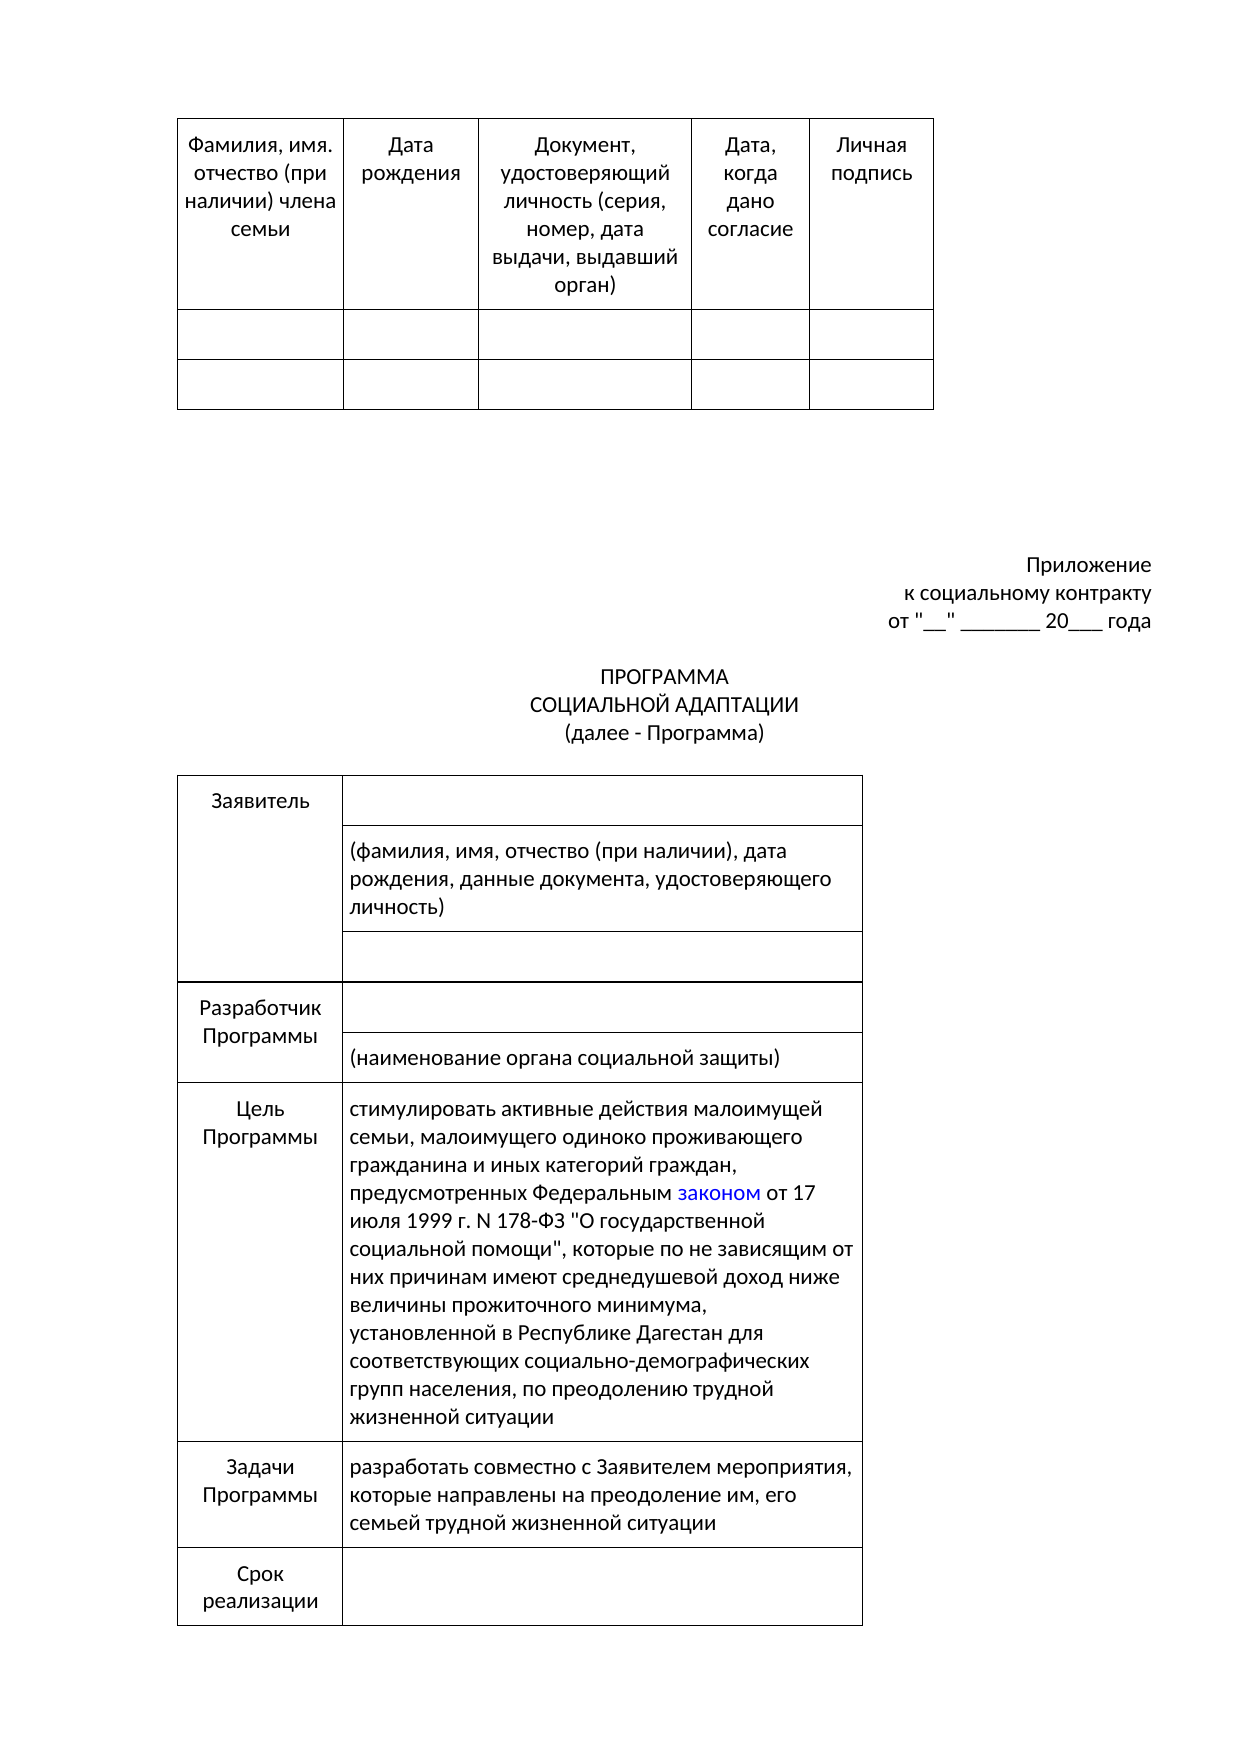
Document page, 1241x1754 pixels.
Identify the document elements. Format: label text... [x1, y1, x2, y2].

table_cell [810, 310, 933, 359]
table_cell [343, 983, 862, 1032]
table_cell разработать совместно с Заявителем мероприятия, которые направлены на преодоление им, его семьей трудной жизненной ситуации [343, 1442, 862, 1547]
table_cell [178, 360, 343, 409]
table_header Заявитель [178, 776, 342, 981]
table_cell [178, 1548, 342, 1625]
table_header Дата рождения [344, 119, 478, 308]
text ПРОГРАММА [177, 662, 1152, 690]
table_header [343, 776, 862, 825]
table_cell [479, 360, 691, 409]
text от "__" _______ 20___ года [177, 606, 1152, 634]
table_header Личная подпись [810, 119, 933, 308]
table_cell Задачи Программы [178, 1442, 342, 1547]
table_cell [178, 310, 343, 359]
table_cell (фамилия, имя, отчество (при наличии), дата рождения, данные документа, удостоверяющего личность) [343, 826, 862, 931]
text Приложение [177, 550, 1152, 578]
table_cell [692, 360, 809, 409]
text СОЦИАЛЬНОЙ АДАПТАЦИИ [177, 690, 1152, 718]
table_cell стимулировать активные действия малоимущей семьи, малоимущего одиноко проживающего гражданина и иных категорий граждан, предусмотренных Федеральным законом от 17 июля 1999 г. N 178-ФЗ "О государственной социальной помощи", которые по не зависящим от них причинам имеют среднедушевой доход ниже величины прожиточного минимума, установленной в Республике Дагестан для соответствующих социально-демографических групп населения, по преодолению трудной жизненной ситуации [343, 1083, 862, 1441]
table_cell [810, 360, 933, 409]
table_cell [343, 932, 862, 981]
table_cell Разработчик Программы [178, 983, 342, 1082]
table_cell [692, 310, 809, 359]
table_header Дата, когда дано согласие [692, 119, 809, 308]
table_header Фамилия, имя. отчество (при наличии) члена семьи [178, 119, 343, 308]
table_cell (наименование органа социальной защиты) [343, 1033, 862, 1082]
table_cell Цель Программы [178, 1083, 342, 1441]
text (далее - Программа) [177, 718, 1152, 746]
table_header Документ, удостоверяющий личность (серия, номер, дата выдачи, выдавший орган) [479, 119, 691, 308]
table_cell [344, 310, 478, 359]
table_cell [344, 360, 478, 409]
table_cell [343, 1548, 862, 1625]
text к социальному контракту [177, 578, 1152, 606]
table_cell [479, 310, 691, 359]
